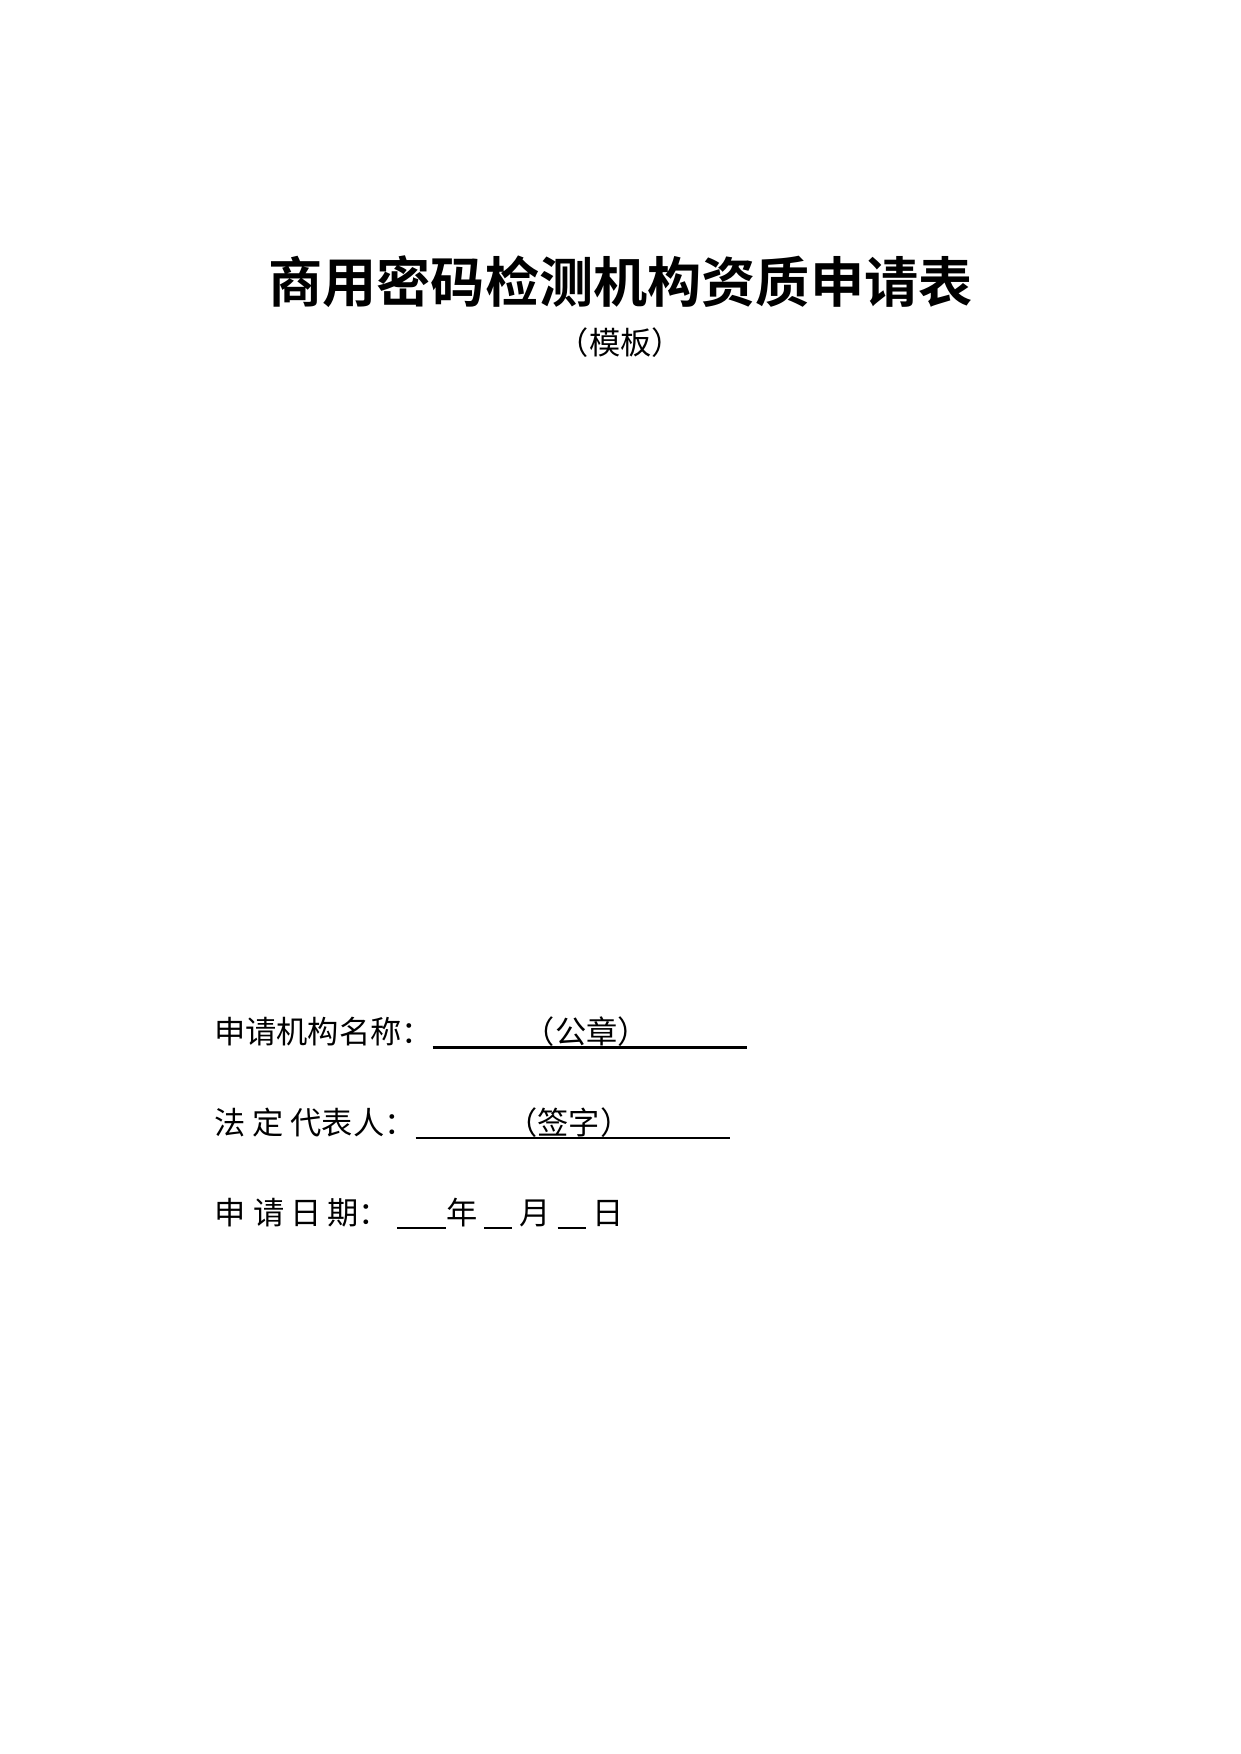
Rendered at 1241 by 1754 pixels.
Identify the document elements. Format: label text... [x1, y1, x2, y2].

text 申请机构名称： （公章） [136, 1008, 1104, 1053]
text 法 定 代表人： （签字） [136, 1098, 1104, 1143]
text 申 请 日 期： 年 月 日 [136, 1188, 1104, 1234]
text 商用密码检测机构资质申请表 [136, 239, 1104, 318]
text （模板） [136, 318, 1104, 363]
